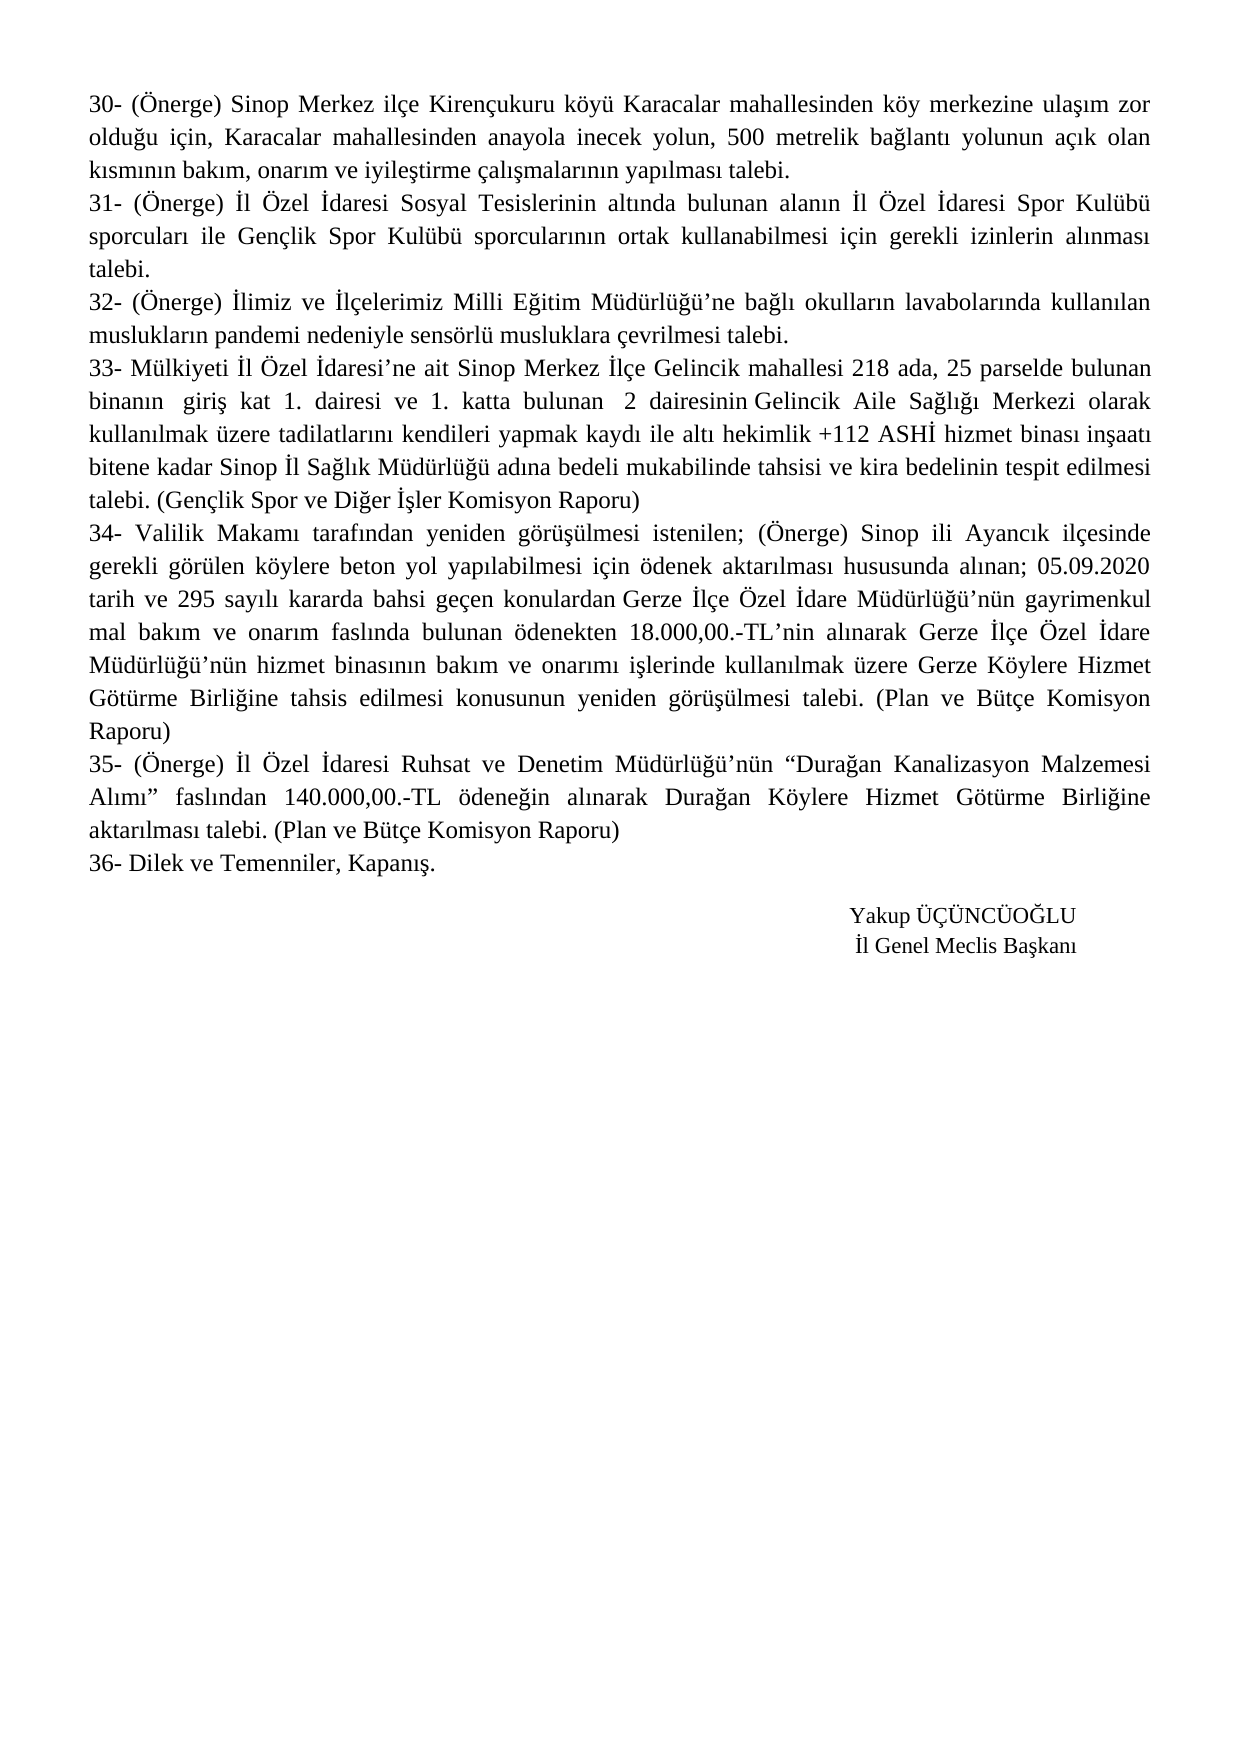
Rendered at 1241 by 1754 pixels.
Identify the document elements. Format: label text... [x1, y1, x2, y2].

text Yakup ÜÇÜNCÜOĞLU İl Genel Meclis Başkanı [89, 902, 1152, 958]
text 30- (Önerge) Sinop Merkez ilçe Kirençukuru köyü Karacalar mahallesinden köy merkezine ulaşım zor olduğu için, Karacalar mahallesinden anayola inecek yolun, 500 metrelik bağlantı yolunun açık olan kısmının bakım, onarım ve iyileştirme çalışmalarının yapılması talebi. 31- (Önerge) İl Özel İdaresi Sosyal Tesislerinin altında bulunan alanın İl Özel İdaresi Spor Kulübü sporcuları ile Gençlik Spor Kulübü sporcularının ortak kullanabilmesi için gerekli izinlerin alınması talebi. 32- (Önerge) İlimiz ve İlçelerimiz Milli Eğitim Müdürlüğü’ne bağlı okulların lavabolarında kullanılan muslukların pandemi nedeniyle sensörlü musluklara çevrilmesi talebi. 33- Mülkiyeti İl Özel İdaresi’ne ait Sinop Merkez İlçe Gelincik mahallesi 218 ada, 25 parselde bulunan binanın giriş kat 1. dairesi ve 1. katta bulunan 2 dairesinin Gelincik Aile Sağlığı Merkezi olarak kullanılmak üzere tadilatlarını kendileri yapmak kaydı ile altı hekimlik +112 ASHİ hizmet binası inşaatı bitene kadar Sinop İl Sağlık Müdürlüğü adına bedeli mukabilinde tahsisi ve kira bedelinin tespit edilmesi talebi. (Gençlik Spor ve Diğer İşler Komisyon Raporu) 34- Valilik Makamı tarafından yeniden görüşülmesi istenilen; (Önerge) Sinop ili Ayancık ilçesinde gerekli görülen köylere beton yol yapılabilmesi için ödenek aktarılması hususunda alınan; 05.09.2020 tarih ve 295 sayılı kararda bahsi geçen konulardan Gerze İlçe Özel İdare Müdürlüğü’nün gayrimenkul mal bakım ve onarım faslında bulunan ödenekten 18.000,00.-TL’nin alınarak Gerze İlçe Özel İdare Müdürlüğü’nün hizmet binasının bakım ve onarımı işlerinde kullanılmak üzere Gerze Köylere Hizmet Götürme Birliğine tahsis edilmesi konusunun yeniden görüşülmesi talebi. (Plan ve Bütçe Komisyon Raporu) 35- (Önerge) İl Özel İdaresi Ruhsat ve Denetim Müdürlüğü’nün “Durağan Kanalizasyon Malzemesi Alımı” faslından 140.000,00.-TL ödeneğin alınarak Durağan Köylere Hizmet Götürme Birliğine aktarılması talebi. (Plan ve Bütçe Komisyon Raporu) 36- Dilek ve Temenniler, Kapanış. [89, 89, 1152, 877]
